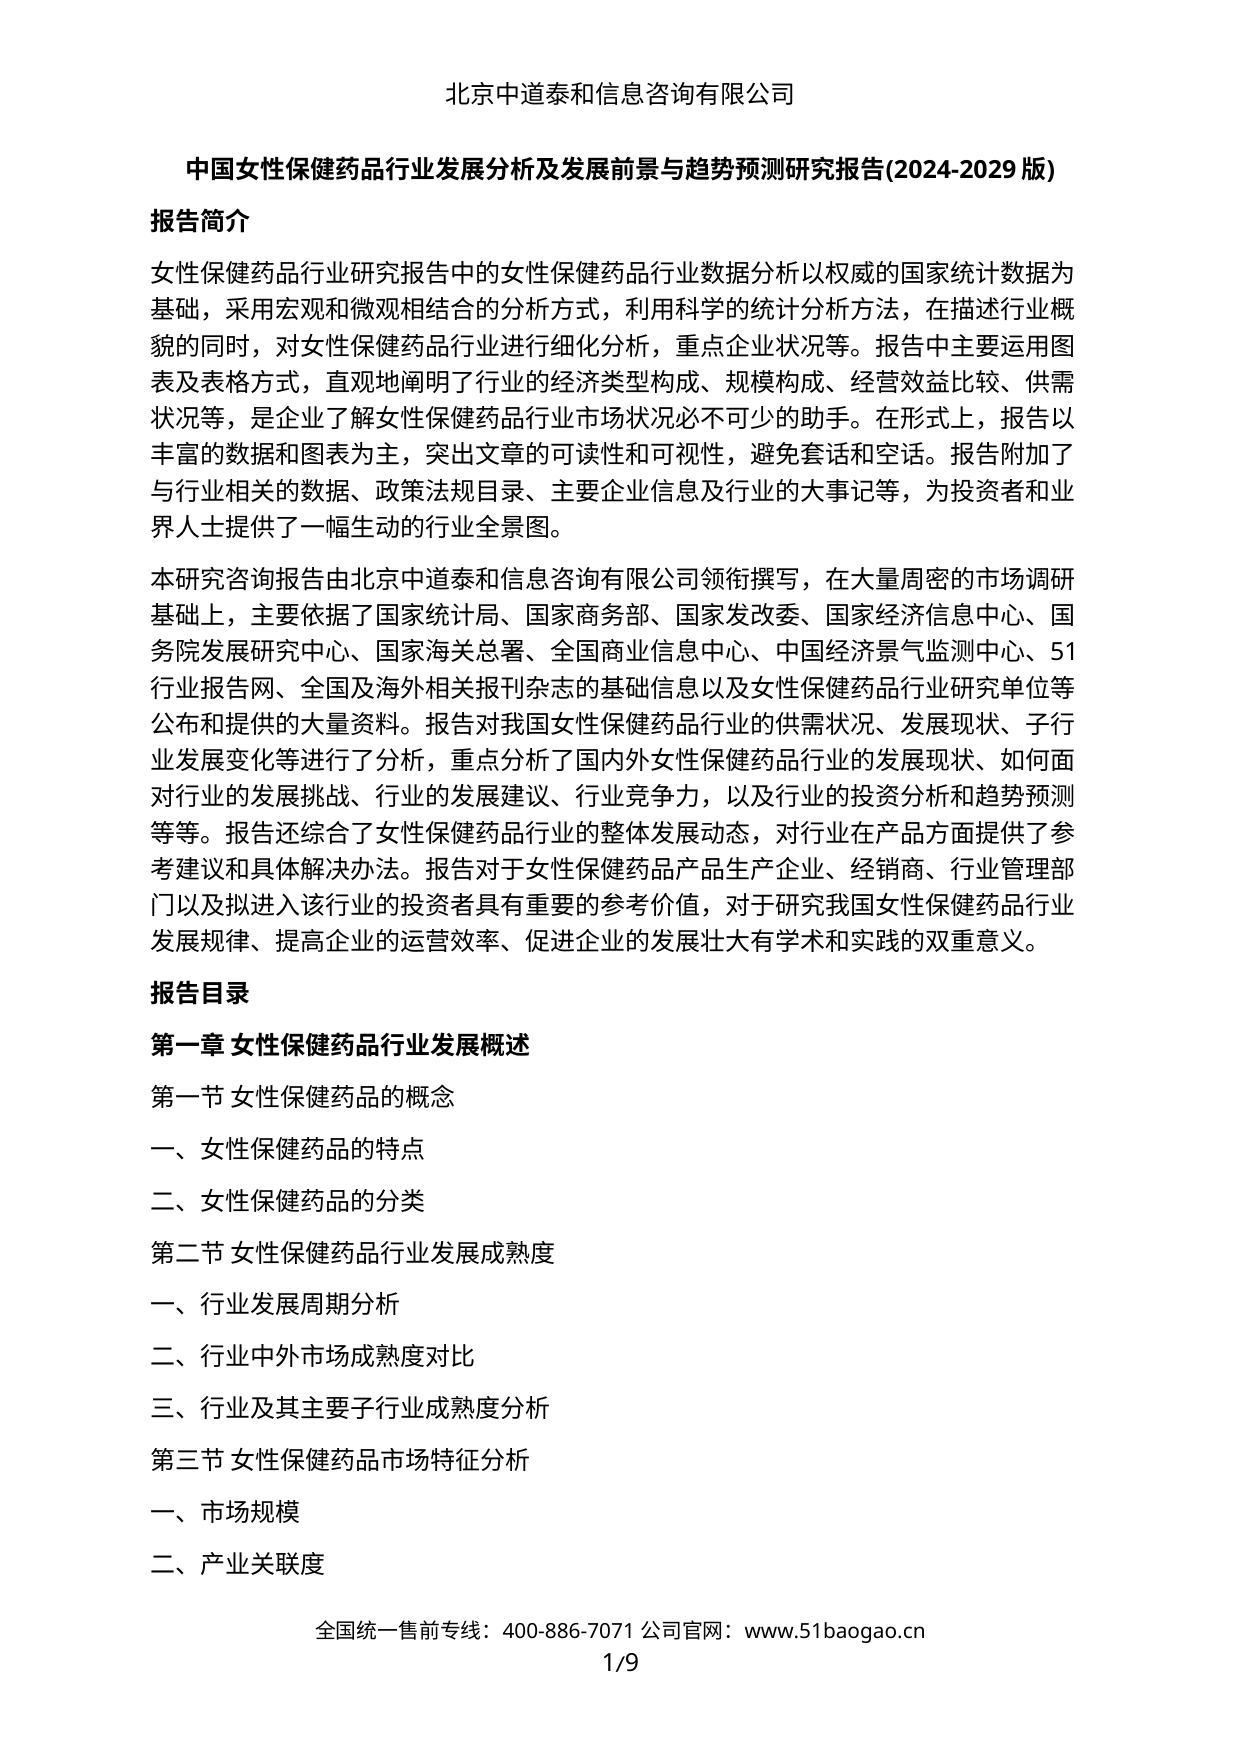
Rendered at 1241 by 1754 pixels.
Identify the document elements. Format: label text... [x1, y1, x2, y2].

text 一、市场规模 [150, 1492, 1090, 1529]
text 女性保健药品行业研究报告中的女性保健药品行业数据分析以权威的国家统计数据为基础，采用宏观和微观相结合的分析方式，利用科学的统计分析方法，在描述行业概貌的同时，对女性保健药品行业进行细化分析，重点企业状况等。报告中主要运用图表及表格方式，直观地阐明了行业的经济类型构成、规模构成、经营效益比较、供需状况等，是企业了解女性保健药品行业市场状况必不可少的助手。在形式上，报告以丰富的数据和图表为主，突出文章的可读性和可视性，避免套话和空话。报告附加了与行业相关的数据、政策法规目录、主要企业信息及行业的大事记等，为投资者和业界人士提供了一幅生动的行业全景图。 [150, 254, 1090, 544]
text 中国女性保健药品行业发展分析及发展前景与趋势预测研究报告(2024-2029版) [150, 150, 1090, 186]
text 一、行业发展周期分析 [150, 1285, 1090, 1321]
text 第二节 女性保健药品行业发展成熟度 [150, 1233, 1090, 1269]
text 报告简介 [150, 202, 1090, 238]
text 二、行业中外市场成熟度对比 [150, 1337, 1090, 1373]
text 一、女性保健药品的特点 [150, 1129, 1090, 1166]
text 本研究咨询报告由北京中道泰和信息咨询有限公司领衔撰写，在大量周密的市场调研基础上，主要依据了国家统计局、国家商务部、国家发改委、国家经济信息中心、国务院发展研究中心、国家海关总署、全国商业信息中心、中国经济景气监测中心、51行业报告网、全国及海外相关报刊杂志的基础信息以及女性保健药品行业研究单位等公布和提供的大量资料。报告对我国女性保健药品行业的供需状况、发展现状、子行业发展变化等进行了分析，重点分析了国内外女性保健药品行业的发展现状、如何面对行业的发展挑战、行业的发展建议、行业竞争力，以及行业的投资分析和趋势预测等等。报告还综合了女性保健药品行业的整体发展动态，对行业在产品方面提供了参考建议和具体解决办法。报告对于女性保健药品产品生产企业、经销商、行业管理部门以及拟进入该行业的投资者具有重要的参考价值，对于研究我国女性保健药品行业发展规律、提高企业的运营效率、促进企业的发展壮大有学术和实践的双重意义。 [150, 559, 1090, 958]
text 第一章 女性保健药品行业发展概述 [150, 1026, 1090, 1062]
text 第一节 女性保健药品的概念 [150, 1077, 1090, 1114]
text 二、产业关联度 [150, 1544, 1090, 1581]
text 报告目录 [150, 974, 1090, 1010]
text 第三节 女性保健药品市场特征分析 [150, 1441, 1090, 1477]
text 二、女性保健药品的分类 [150, 1181, 1090, 1217]
text 三、行业及其主要子行业成熟度分析 [150, 1389, 1090, 1425]
